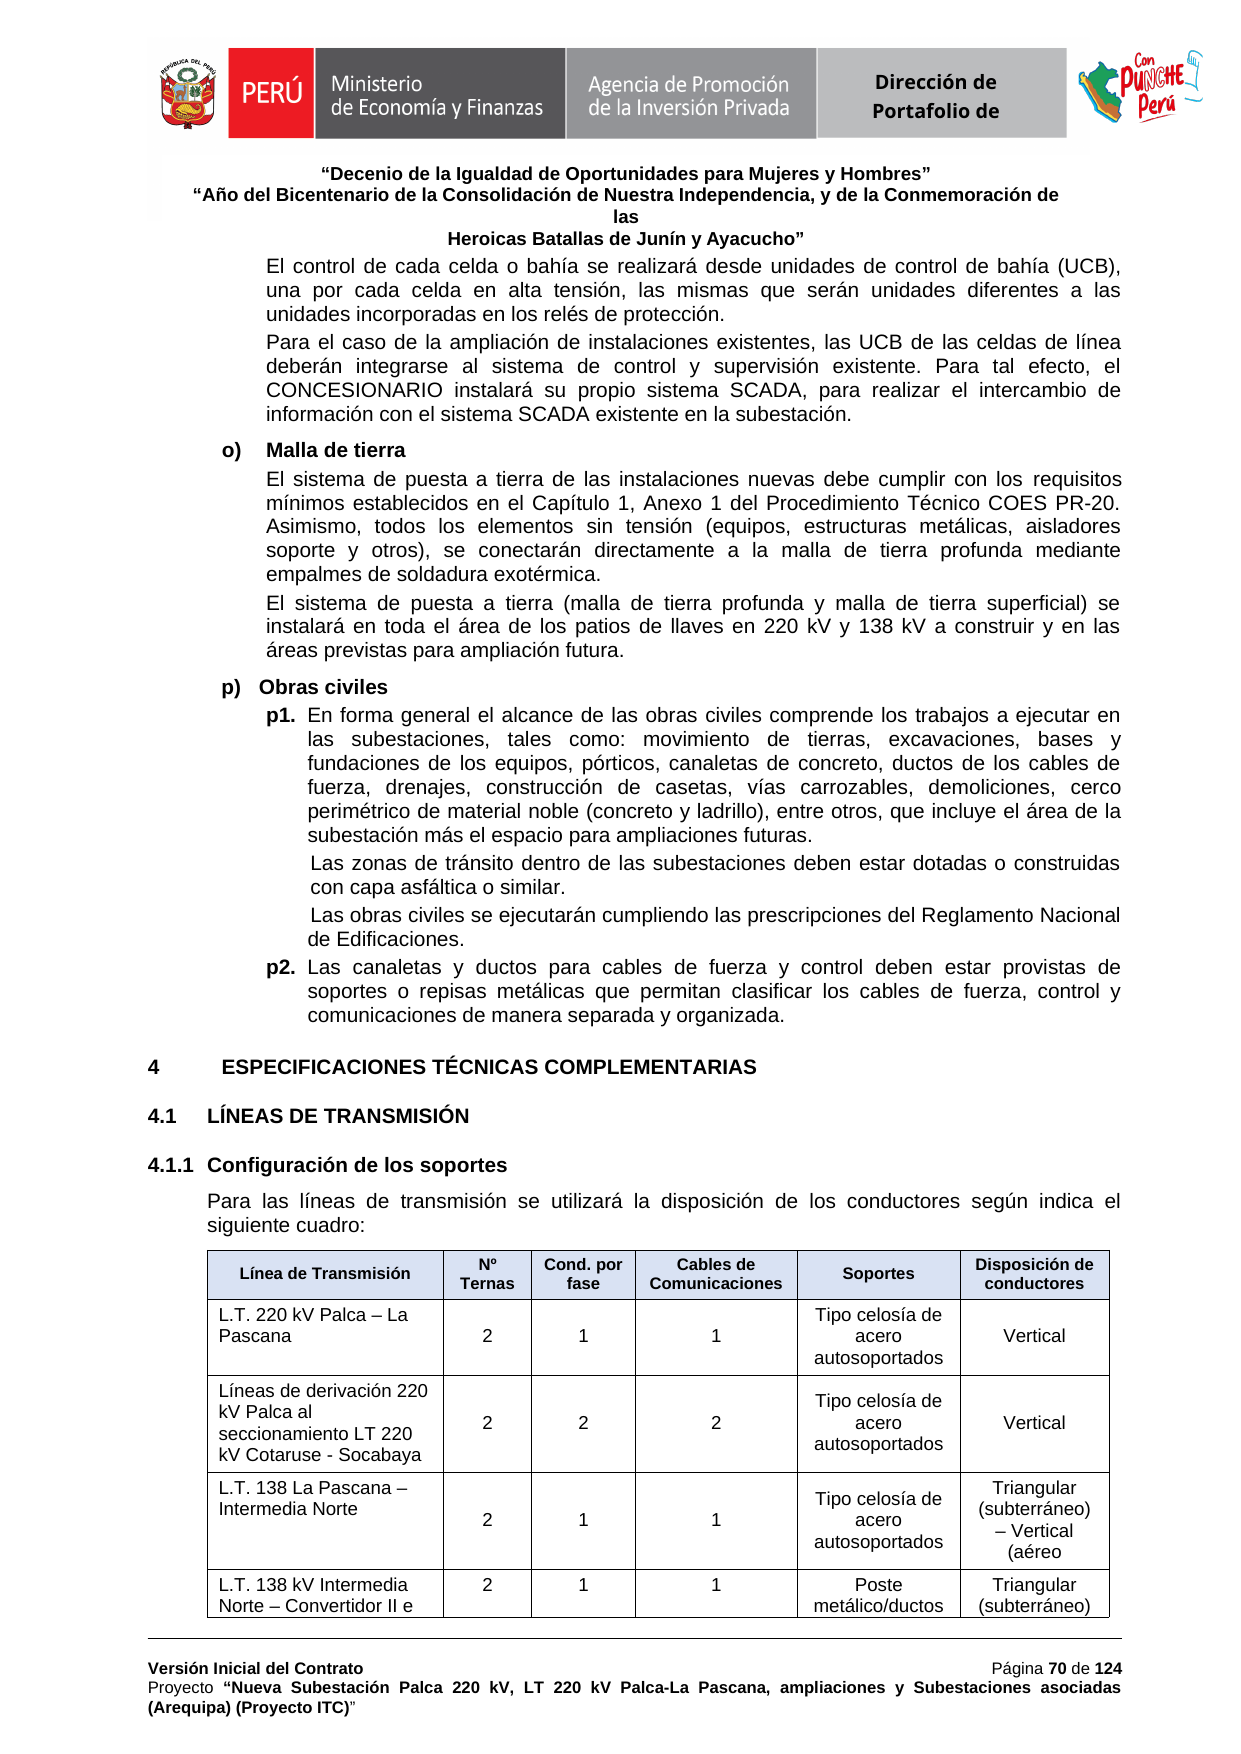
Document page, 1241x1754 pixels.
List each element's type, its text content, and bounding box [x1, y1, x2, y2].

text 4.1 LÍNEAS DE TRANSMISIÓN [148, 1104, 1122, 1128]
table_cell Tipo celosía de acero autosoportados [798, 1376, 960, 1472]
table_cell 1 [532, 1473, 635, 1569]
table_cell 1 [532, 1300, 635, 1375]
table_header Cond. por fase [532, 1251, 635, 1299]
table_header Cables de Comunicaciones [636, 1251, 797, 1299]
table_cell Vertical [961, 1300, 1109, 1375]
table_cell 1 [532, 1570, 635, 1617]
text Para las líneas de transmisión se utilizará la disposición de los conductores según indica el siguiente cuadro: [207, 1189, 1122, 1237]
table_cell Vertical [961, 1376, 1109, 1472]
text p2. Las canaletas y ductos para cables de fuerza y control deben estar provistas de soportes o repisas metálicas que permitan clasificar los cables de fuerza, control y comunicaciones de manera separada y organizada. [266, 955, 1122, 1027]
table_cell L.T. 220 kV Palca – La Pascana [208, 1300, 443, 1375]
table_cell Tipo celosía de acero autosoportados [798, 1473, 960, 1569]
table_cell Tipo celosía de acero autosoportados [798, 1300, 960, 1375]
picture [147, 37, 1203, 221]
table_cell L.T. 138 La Pascana – Intermedia Norte [208, 1473, 443, 1569]
table_cell 1 [636, 1300, 797, 1375]
text 4 ESPECIFICACIONES TÉCNICAS COMPLEMENTARIAS [148, 1055, 1122, 1079]
table_cell 2 [444, 1300, 531, 1375]
table_header Línea de Transmisión [208, 1251, 443, 1299]
table_cell 2 [532, 1376, 635, 1472]
text Para el caso de la ampliación de instalaciones existentes, las UCB de las celdas de línea deberán integrarse al sistema de control y supervisión existente. Para tal efecto, el CONCESIONARIO instalará su propio sistema SCADA, para realizar el intercambio de información con el sistema SCADA existente en la subestación. [266, 330, 1122, 426]
text Las zonas de tránsito dentro de las subestaciones deben estar dotadas o construidas con capa asfáltica o similar. [310, 851, 1122, 899]
text El control de cada celda o bahía se realizará desde unidades de control de bahía (UCB), una por cada celda en alta tensión, las mismas que serán unidades diferentes a las unidades incorporadas en los relés de protección. [266, 254, 1122, 326]
table_cell 2 [444, 1376, 531, 1472]
table_cell 2 [636, 1376, 797, 1472]
text Las obras civiles se ejecutarán cumpliendo las prescripciones del Reglamento Nacional de Edificaciones. [307, 903, 1122, 951]
text 4.1.1 Configuración de los soportes [148, 1153, 1122, 1177]
list Obras civiles [221, 675, 1122, 699]
table_cell 2 [444, 1570, 531, 1617]
table_cell Poste metálico/ductos de concreto [798, 1570, 960, 1617]
table_header Soportes [798, 1251, 960, 1299]
table_cell Líneas de derivación 220 kV Palca al seccionamiento LT 220 kV Cotaruse - Socabaya [208, 1376, 443, 1472]
table_cell Triangular (subterráneo) – Vertical (aéreo [961, 1473, 1109, 1569]
table_header Nº Ternas [444, 1251, 531, 1299]
text p1. En forma general el alcance de las obras civiles comprende los trabajos a ejecutar en las subestaciones, tales como: movimiento de tierras, excavaciones, bases y fundaciones de los equipos, pórticos, canaletas de concreto, ductos de los cables de fuerza, drenajes, construcción de casetas, vías carrozables, demoliciones, cerco perimétrico de material noble (concreto y ladrillo), entre otros, que incluye el área de la subestación más el espacio para ampliaciones futuras. [266, 703, 1122, 847]
table_cell L.T. 138 kV Intermedia Norte – Convertidor II e Intermedia Norte – Parque Industrial (Tramo a D1) [208, 1570, 443, 1617]
text El sistema de puesta a tierra de las instalaciones nuevas debe cumplir con los requisitos mínimos establecidos en el Capítulo 1, Anexo 1 del Procedimiento Técnico COES PR-20. Asimismo, todos los elementos sin tensión (equipos, estructuras metálicas, aisladores soporte y otros), se conectarán directamente a la malla de tierra profunda mediante empalmes de soldadura exotérmica. [266, 466, 1122, 586]
table_cell 2 [444, 1473, 531, 1569]
text El sistema de puesta a tierra (malla de tierra profunda y malla de tierra superficial) se instalará en toda el área de los patios de llaves en 220 kV y 138 kV a construir y en las áreas previstas para ampliación futura. [266, 590, 1122, 662]
text o) Malla de tierra [222, 438, 1122, 462]
table_header Disposición de conductores [961, 1251, 1109, 1299]
table_cell 1 [636, 1473, 797, 1569]
table_cell 1 [636, 1570, 797, 1617]
table_cell Triangular (subterráneo) – Vertical (aéreo) [961, 1570, 1109, 1617]
